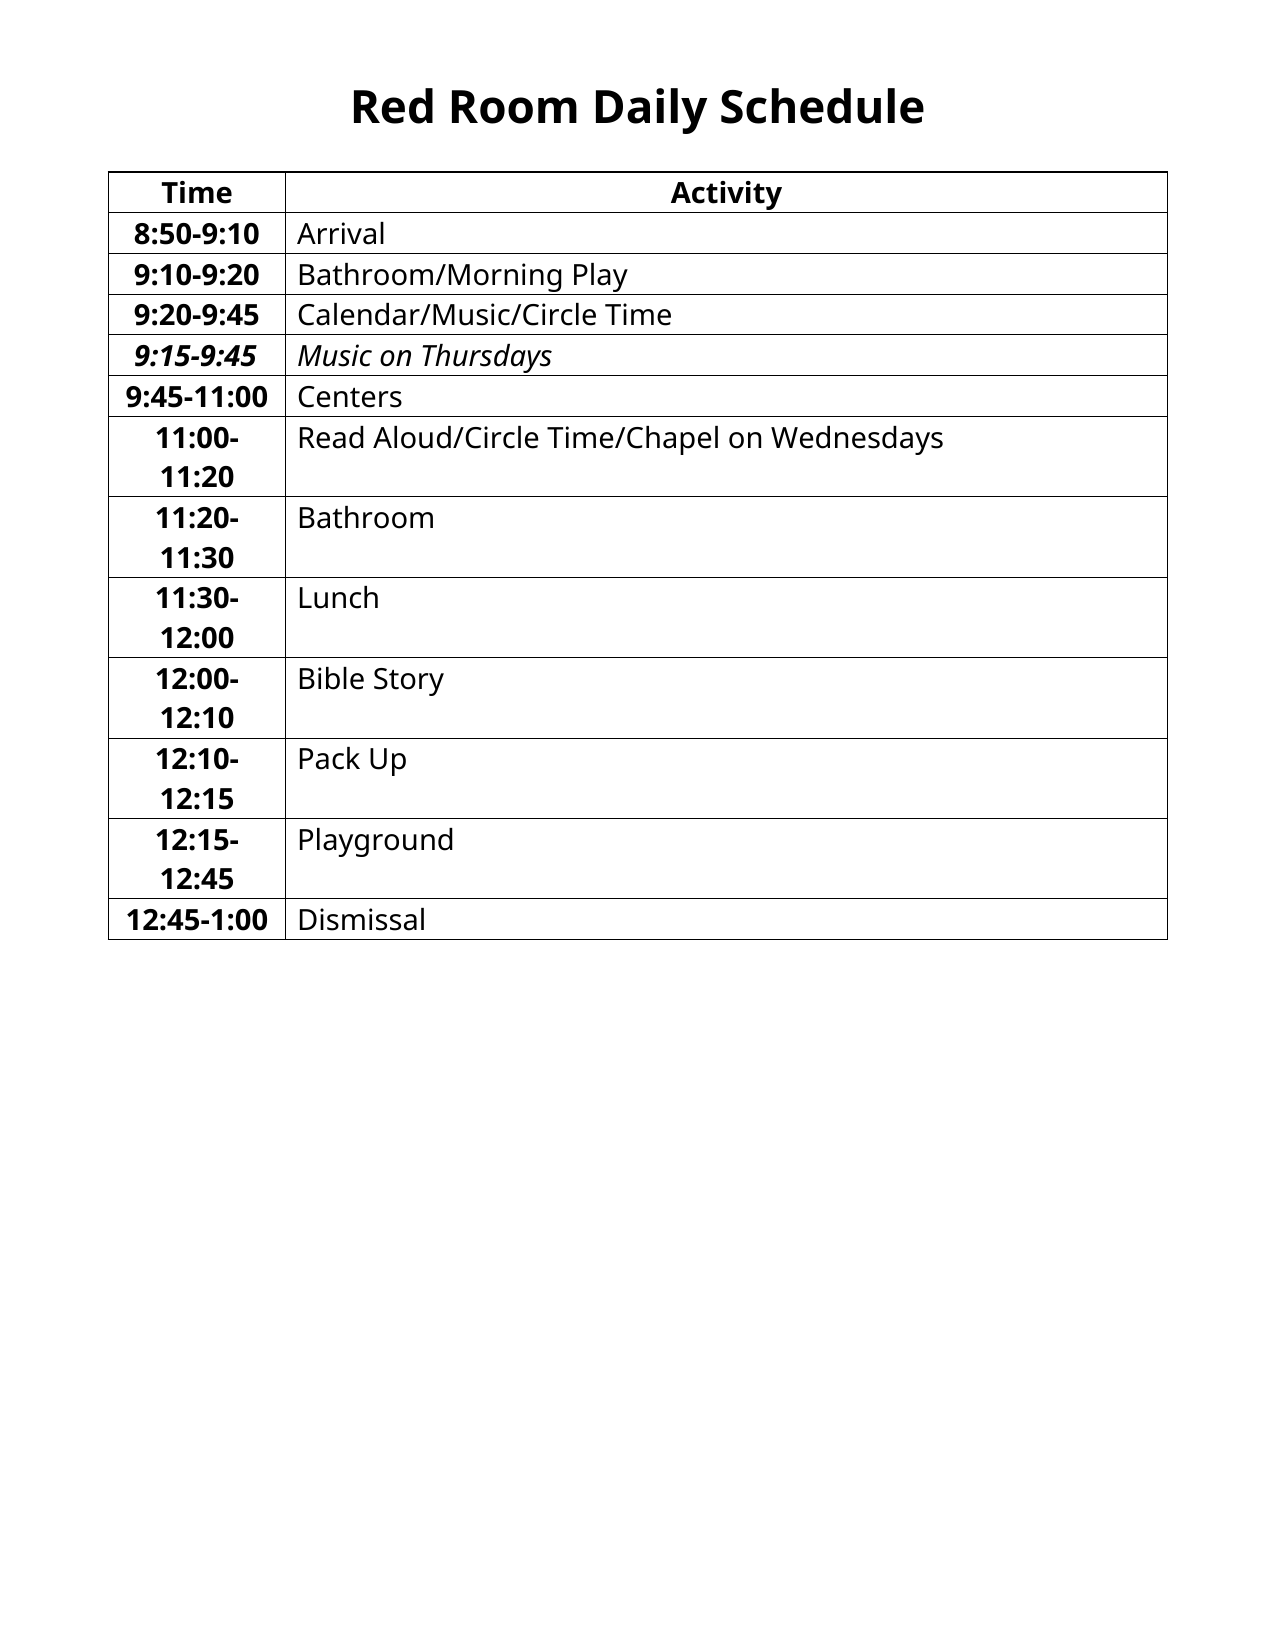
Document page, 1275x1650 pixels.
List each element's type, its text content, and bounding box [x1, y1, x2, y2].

table_cell Arrival [286, 213, 1167, 253]
table_cell Bible Story [286, 658, 1167, 737]
text Red Room Daily Schedule [75, 75, 1200, 137]
table_cell Read Aloud/Circle Time/Chapel on Wednesdays [286, 417, 1167, 496]
table_cell Pack Up [286, 739, 1167, 818]
table_cell Centers [286, 376, 1167, 416]
table_cell 11:30-12:00 [109, 578, 285, 657]
table_cell Calendar/Music/Circle Time [286, 295, 1167, 334]
table_header Time [109, 173, 285, 212]
table_cell Playground [286, 819, 1167, 898]
table_cell 9:45-11:00 [109, 376, 285, 416]
table_cell 12:15-12:45 [109, 819, 285, 898]
table_cell 9:20-9:45 [109, 295, 285, 334]
table_cell 9:15-9:45 [109, 335, 285, 375]
table_header Activity [286, 173, 1167, 212]
table_cell Bathroom [286, 497, 1167, 577]
table_cell 12:45-1:00 [109, 899, 285, 939]
table_cell 11:20-11:30 [109, 497, 285, 577]
table_cell Lunch [286, 578, 1167, 657]
table_cell 8:50-9:10 [109, 213, 285, 253]
table_cell Dismissal [286, 899, 1167, 939]
table_cell 12:10-12:15 [109, 739, 285, 818]
table_cell 9:10-9:20 [109, 254, 285, 294]
table_cell Music on Thursdays [286, 335, 1167, 375]
table_cell 12:00-12:10 [109, 658, 285, 737]
table_cell 11:00-11:20 [109, 417, 285, 496]
table_cell Bathroom/Morning Play [286, 254, 1167, 294]
